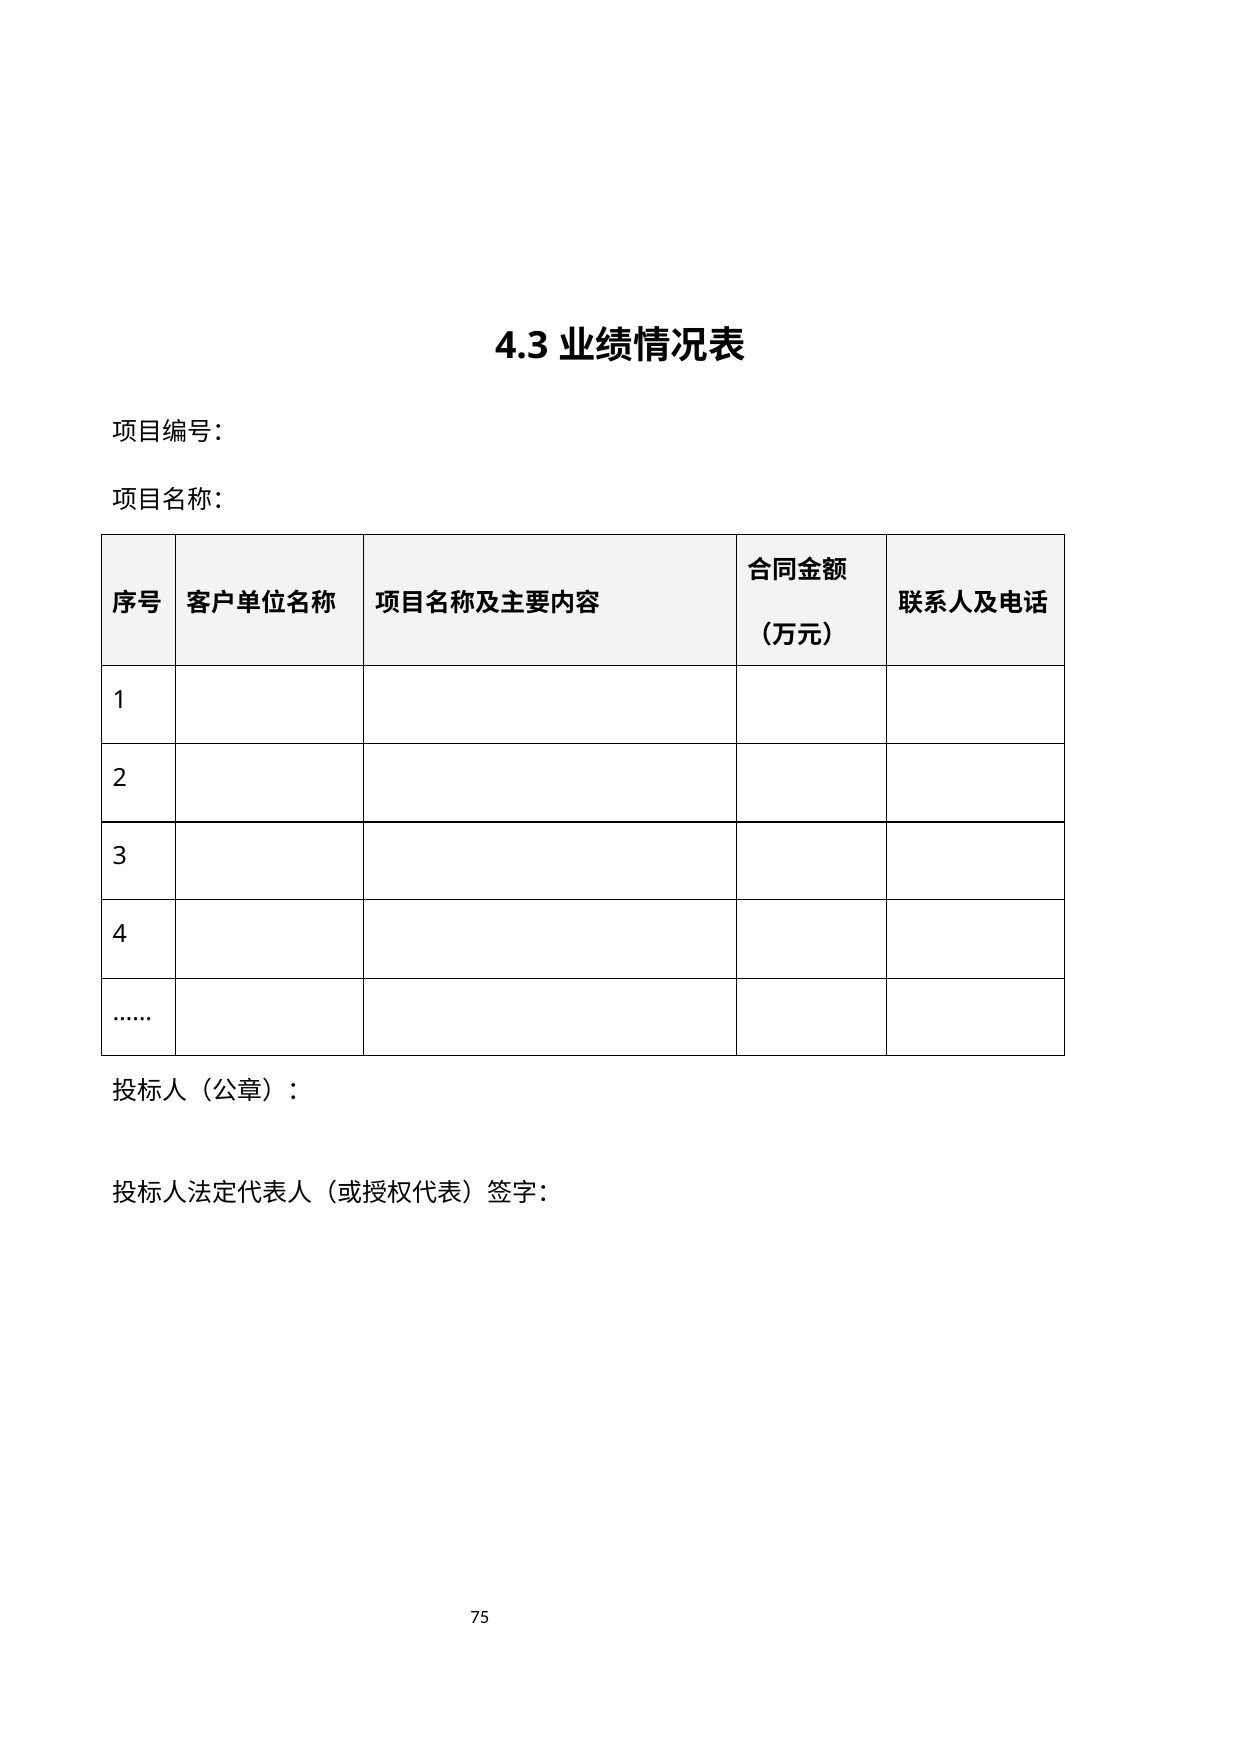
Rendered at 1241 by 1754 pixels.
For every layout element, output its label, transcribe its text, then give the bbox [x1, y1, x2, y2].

table_cell [176, 823, 363, 899]
table_cell [364, 823, 736, 899]
table_cell [176, 666, 363, 743]
text 4.3 业绩情况表 [112, 315, 1128, 369]
table_cell [887, 666, 1064, 743]
table_cell 1 [102, 666, 175, 743]
table_cell 2 [102, 744, 175, 821]
table_cell [887, 900, 1064, 977]
table_cell …… [102, 979, 175, 1055]
table_cell [887, 823, 1064, 899]
table_cell [737, 900, 886, 977]
table_cell [176, 900, 363, 977]
text 项目编号： [112, 397, 1128, 462]
table_header 合同金额（万元） [737, 535, 886, 665]
text 投标人法定代表人（或授权代表）签字： [112, 1158, 1128, 1223]
table_header 序号 [102, 535, 175, 665]
table_cell [887, 979, 1064, 1055]
table_cell [364, 666, 736, 743]
table_cell [737, 666, 886, 743]
table_cell [737, 823, 886, 899]
table_cell [364, 979, 736, 1055]
table_cell [176, 979, 363, 1055]
table_cell [887, 744, 1064, 821]
table_cell [737, 744, 886, 821]
table_header 联系人及电话 [887, 535, 1064, 665]
table_cell [364, 900, 736, 977]
table_header 项目名称及主要内容 [364, 535, 736, 665]
table_header 客户单位名称 [176, 535, 363, 665]
table_cell [737, 979, 886, 1055]
text 投标人（公章）： [112, 1056, 1128, 1121]
table_cell [176, 744, 363, 821]
table_cell 3 [102, 823, 175, 899]
table_cell [364, 744, 736, 821]
text 项目名称： [112, 480, 1128, 516]
table_cell 4 [102, 900, 175, 977]
